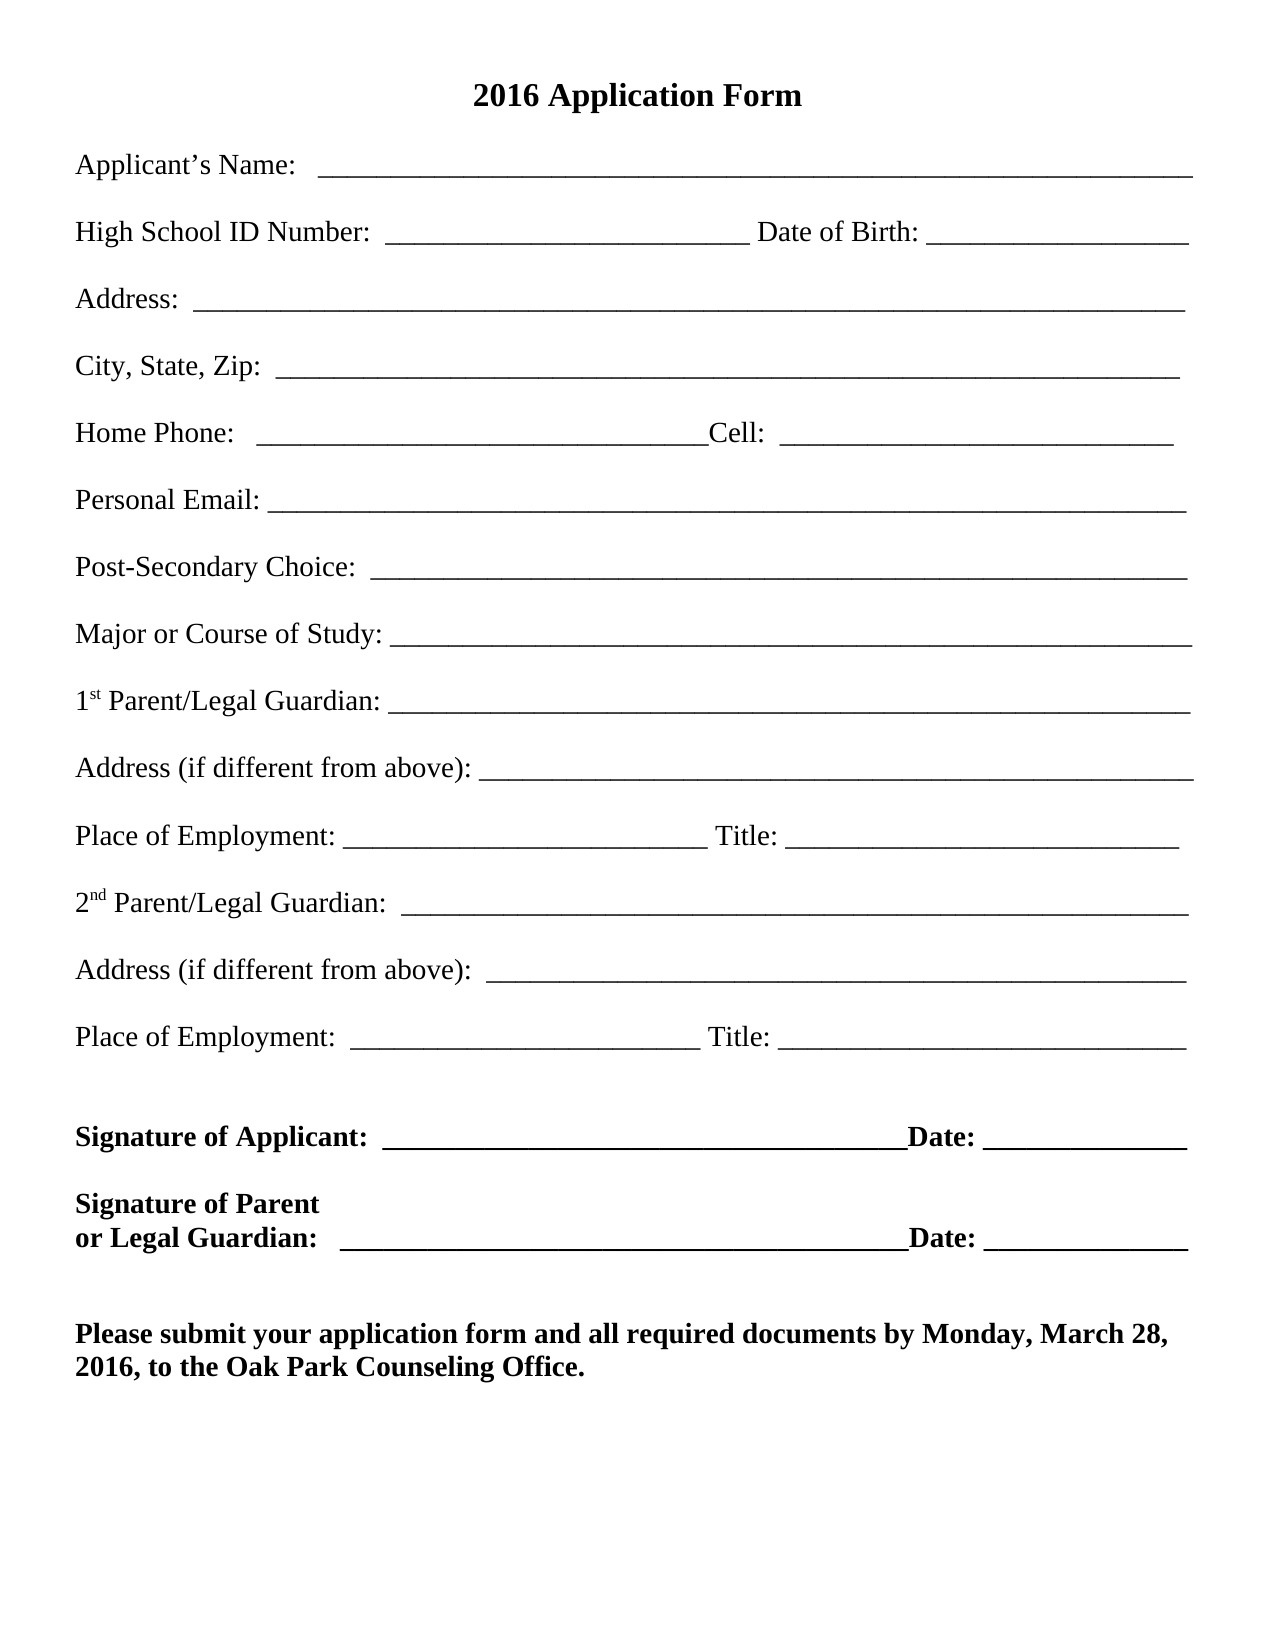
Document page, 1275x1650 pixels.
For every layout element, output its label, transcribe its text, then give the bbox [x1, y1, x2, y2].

text or Legal Guardian: _______________________________________Date: ______________ [75, 1220, 1200, 1254]
text Major or Course of Study: _______________________________________________________ [75, 616, 1200, 650]
text Applicant’s Name: ____________________________________________________________ [75, 147, 1200, 180]
text 2016 Application Form [75, 75, 1200, 113]
text Post-Secondary Choice: ________________________________________________________ [75, 549, 1200, 583]
text 1st Parent/Legal Guardian: _______________________________________________________ [75, 683, 1200, 717]
text High School ID Number: _________________________ Date of Birth: __________________ [75, 214, 1200, 247]
text City, State, Zip: ______________________________________________________________ [75, 348, 1200, 382]
text Home Phone: _______________________________Cell: ___________________________ [75, 415, 1200, 449]
text Place of Employment: _________________________ Title: ___________________________ [75, 818, 1200, 851]
text Please submit your application form and all required documents by Monday, March 28, 2016, to the Oak Park Counseling Office. [75, 1316, 1200, 1383]
text Signature of Applicant: ____________________________________Date: ______________ [75, 1119, 1200, 1153]
text Address: ____________________________________________________________________ [75, 281, 1200, 314]
text Signature of Parent [75, 1187, 1200, 1220]
text Address (if different from above): _________________________________________________ [75, 751, 1200, 784]
text Personal Email: _______________________________________________________________ [75, 482, 1200, 516]
text Address (if different from above): ________________________________________________ [75, 952, 1200, 985]
text 2nd Parent/Legal Guardian: ______________________________________________________ [75, 885, 1200, 918]
text Place of Employment: ________________________ Title: ____________________________ [75, 1019, 1200, 1052]
